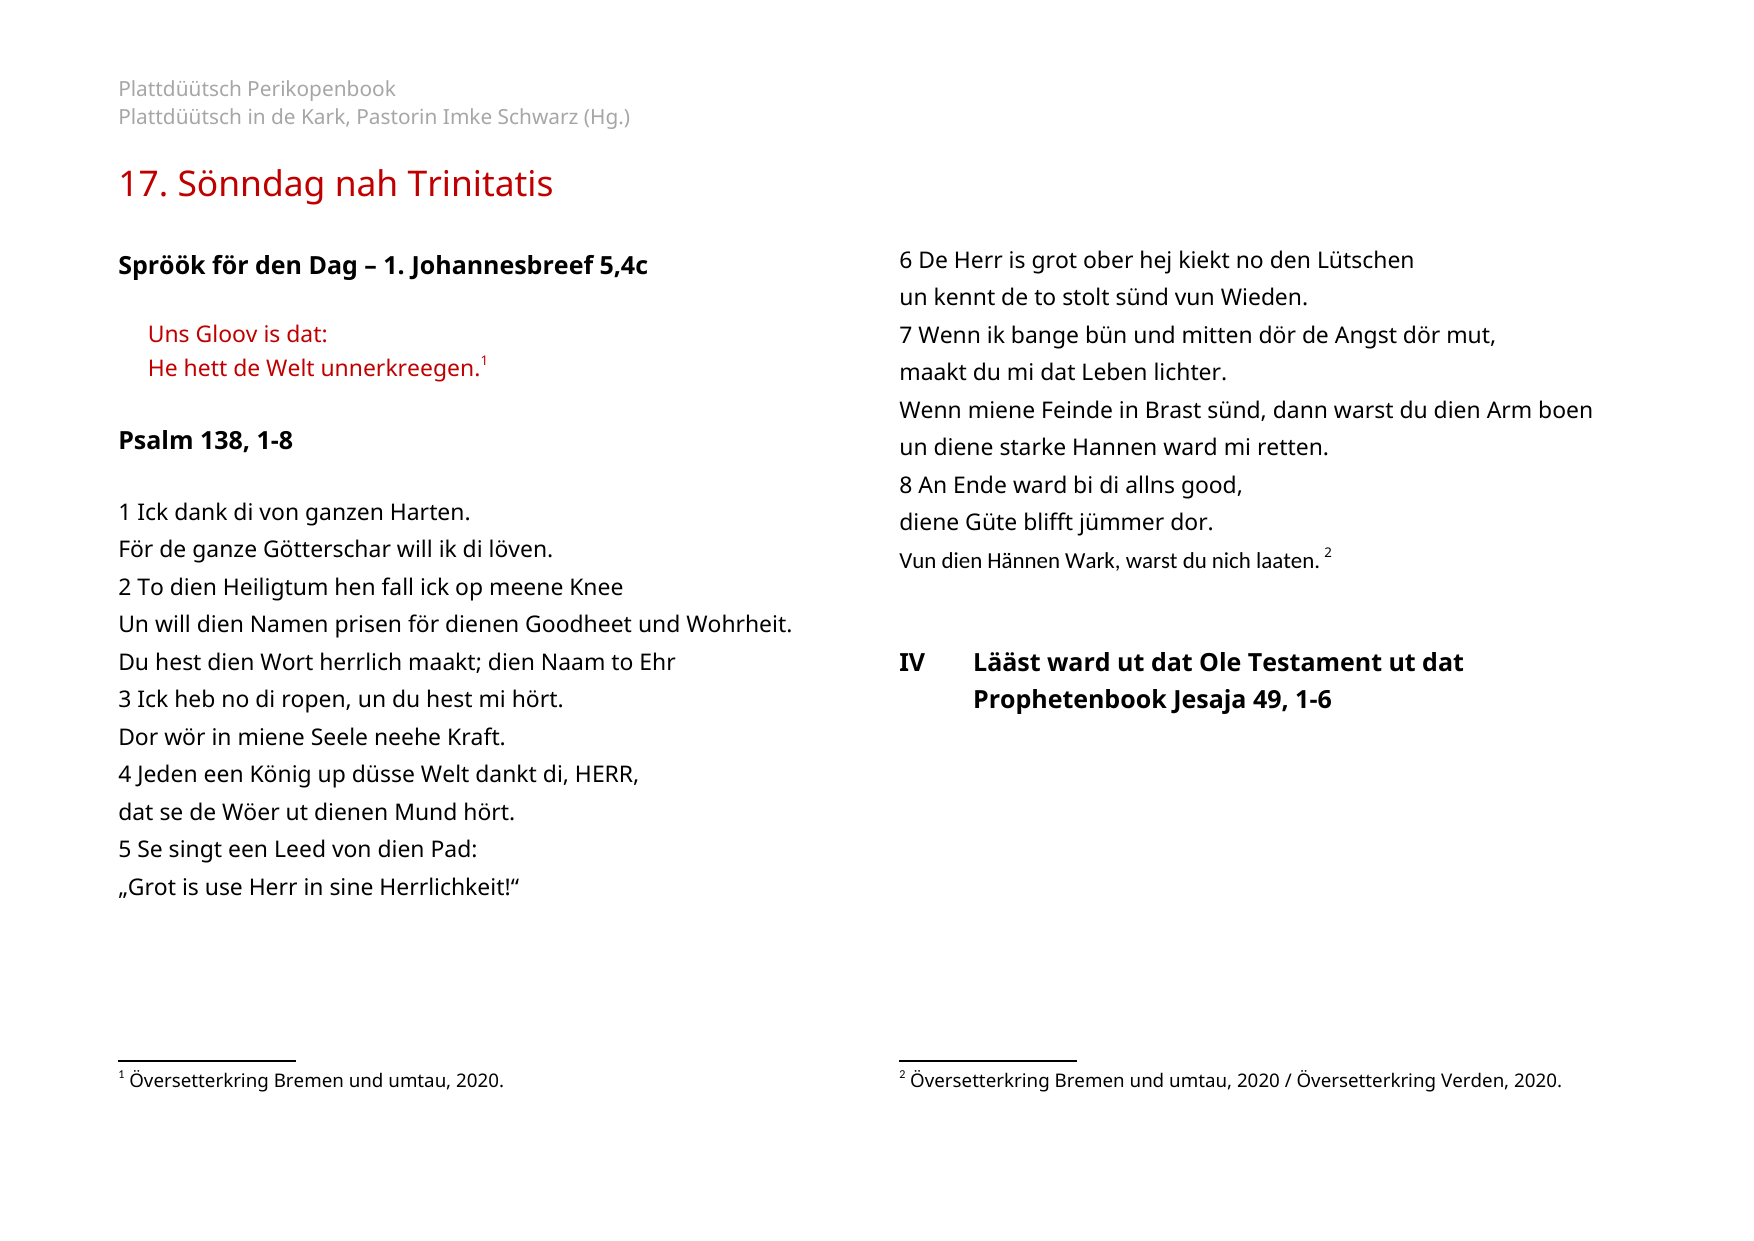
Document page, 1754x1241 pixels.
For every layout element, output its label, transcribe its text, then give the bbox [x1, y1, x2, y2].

text Uns Gloov is dat: [148, 318, 825, 349]
text 7 Wenn ik bange bün und mitten dör de Angst dör mut, [899, 319, 1606, 350]
text 6 De Herr is grot ober hej kiekt no den Lütschen [899, 244, 1606, 275]
text 5 Se singt een Leed von dien Pad: [118, 833, 825, 864]
text 3 Ick heb no di ropen, un du hest mi hört. [118, 683, 825, 714]
text Du hest dien Wort herrlich maakt; dien Naam to Ehr [118, 646, 825, 677]
text un kennt de to stolt sünd vun Wieden. [899, 281, 1606, 312]
text 2 To dien Heiligtum hen fall ick op meene Knee [118, 571, 825, 602]
text diene Güte blifft jümmer dor. [899, 506, 1606, 537]
text Dor wör in miene Seele neehe Kraft. [118, 721, 825, 752]
text dat se de Wöer ut dienen Mund hört. [118, 796, 825, 827]
text Psalm 138, 1-8 [118, 422, 825, 456]
text Un will dien Namen prisen för dienen Goodheet und Wohrheit. [118, 608, 825, 639]
text Spröök för den Dag – 1. Johannesbreef 5,4c [118, 247, 825, 282]
text 4 Jeden een König up düsse Welt dankt di, HERR, [118, 758, 825, 789]
text Vun dien Hännen Wark, warst du nich laaten. [899, 544, 1606, 575]
text För de ganze Götterschar will ik di löven. [118, 533, 825, 564]
text IV Lääst ward ut dat Ole Testament ut dat Prophetenbook Jesaja 49, 1-6 [899, 644, 1606, 715]
text maakt du mi dat Leben lichter. [899, 356, 1606, 387]
text He hett de Welt unnerkreegen. [148, 352, 825, 383]
text 8 An Ende ward bi di allns good, [899, 469, 1606, 500]
text Wenn miene Feinde in Brast sünd, dann warst du dien Arm boen [899, 394, 1606, 425]
text un diene starke Hannen ward mi retten. [899, 431, 1606, 462]
text 17. Sönndag nah Trinitatis [118, 159, 825, 207]
text 1 Ick dank di von ganzen Harten. [118, 496, 825, 527]
text „Grot is use Herr in sine Herrlichkeit!“ [118, 871, 825, 902]
